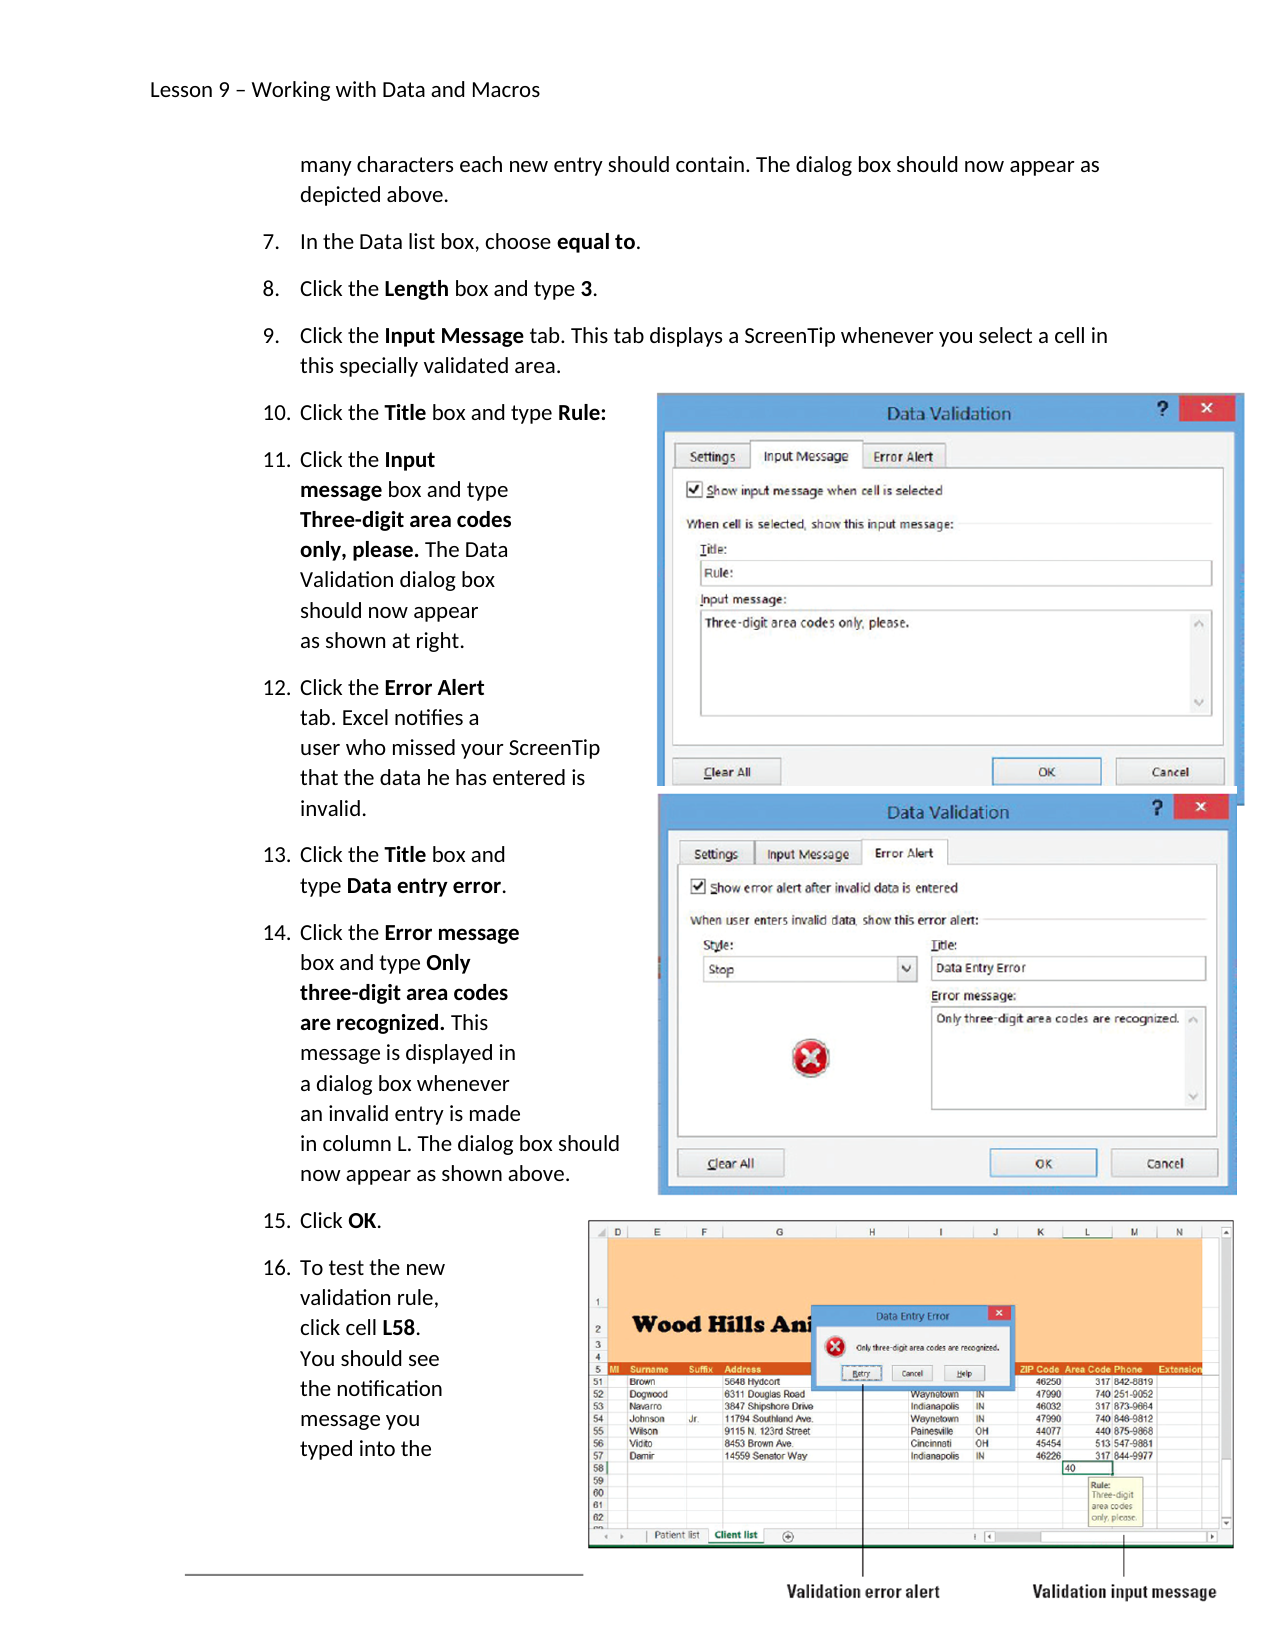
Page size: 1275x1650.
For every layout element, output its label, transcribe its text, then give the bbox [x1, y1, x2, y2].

list Click OK. [262, 1206, 1125, 1234]
list Click the Title box and type Rule: [262, 398, 650, 426]
list Click the Length box and type 3. [262, 274, 1125, 302]
picture [649, 385, 1250, 1199]
list Click the Error message box and type Only three-digit area codes are recognized. This message is displayed in a dialog box whenever an invalid entry is made in column L. The dialog box should now appear as shown above. [262, 918, 649, 1187]
list In the Data list box, choose equal to. [262, 227, 1125, 255]
list Click the Input message box and type Three-digit area codes only, please. The Data Validation dialog box should now appear as shown at right. [262, 445, 650, 654]
list Click the Title box and type Data entry error. [262, 841, 649, 899]
list Click the Error Alert tab. Excel notifies a user who missed your ScreenTip that the data he has entered is invalid. [262, 673, 650, 822]
list Click the Input Message tab. This tab displays a ScreenTip whenever you select a cell in this specially validated area. [262, 321, 1125, 379]
picture [583, 1215, 1240, 1605]
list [262, 1253, 1125, 1462]
